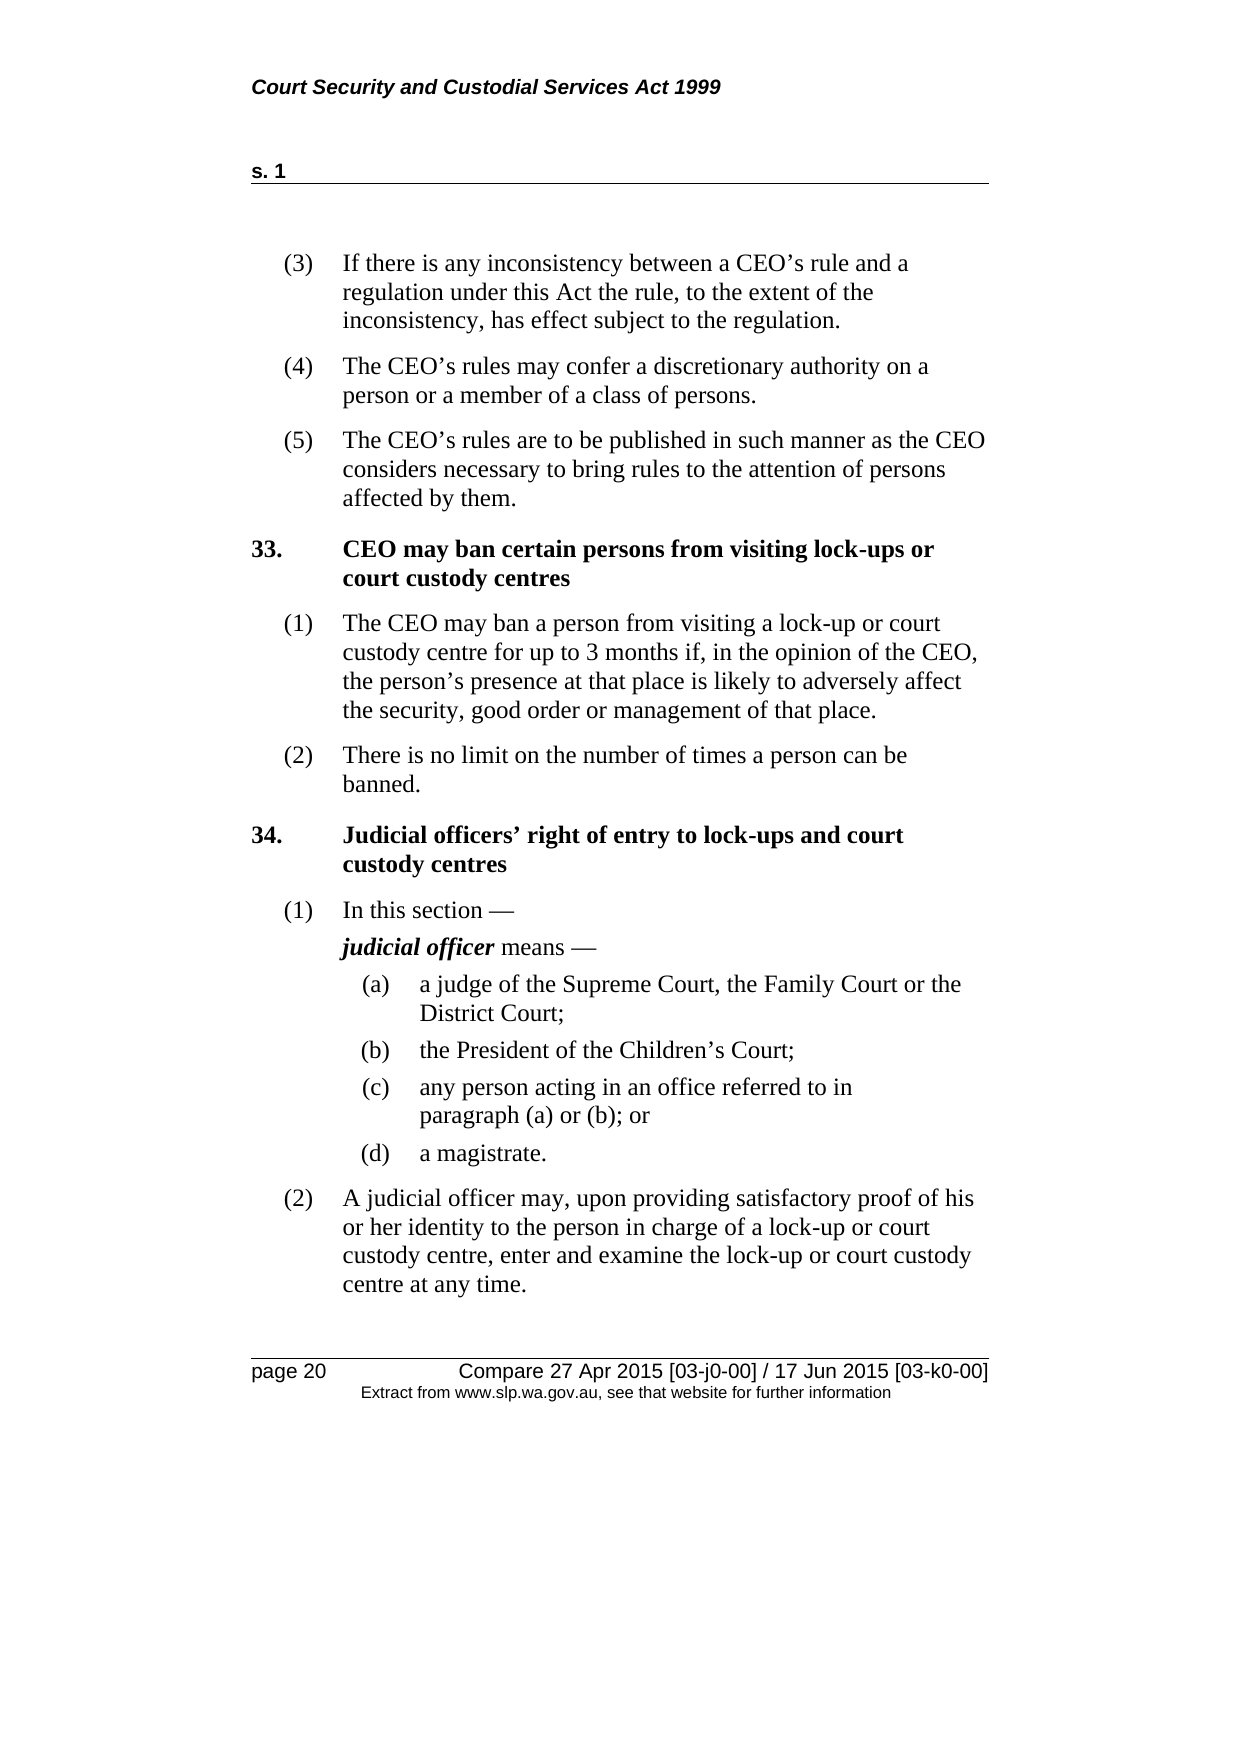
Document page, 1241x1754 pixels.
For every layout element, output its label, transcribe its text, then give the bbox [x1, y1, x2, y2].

text (a) a judge of the Supreme Court, the Family Court or the District Court; [251, 969, 989, 1026]
text (c) any person acting in an office referred to in paragraph (a) or (b); or [251, 1072, 989, 1129]
text (1) In this section — [251, 895, 989, 923]
text (2) A judicial officer may, upon providing satisfactory proof of his or her identity to the person in charge of a lock-up or court custody centre, enter and examine the lock-up or court custody centre at any time. [251, 1183, 989, 1298]
text (4) The CEO’s rules may confer a discretionary authority on a person or a member of a class of persons. [251, 351, 989, 408]
subtitle 34. Judicial officers’ right of entry to lock-ups and court custody centres [251, 821, 989, 878]
text judicial officer means — [251, 932, 989, 961]
text (1) The CEO may ban a person from visiting a lock-up or court custody centre for up to 3 months if, in the opinion of the CEO, the person’s presence at that place is likely to adversely affect the security, good order or management of that place. [251, 608, 989, 723]
text (d) a magistrate. [251, 1138, 989, 1166]
text (3) If there is any inconsistency between a CEO’s rule and a regulation under this Act the rule, to the extent of the inconsistency, has effect subject to the regulation. [251, 248, 989, 334]
text (5) The CEO’s rules are to be published in such manner as the CEO considers necessary to bring rules to the attention of persons affected by them. [251, 425, 989, 511]
subtitle 33. CEO may ban certain persons from visiting lock-ups or court custody centres [251, 534, 989, 592]
text (b) the President of the Children’s Court; [251, 1035, 989, 1063]
text (2) There is no limit on the number of times a person can be banned. [251, 740, 989, 798]
